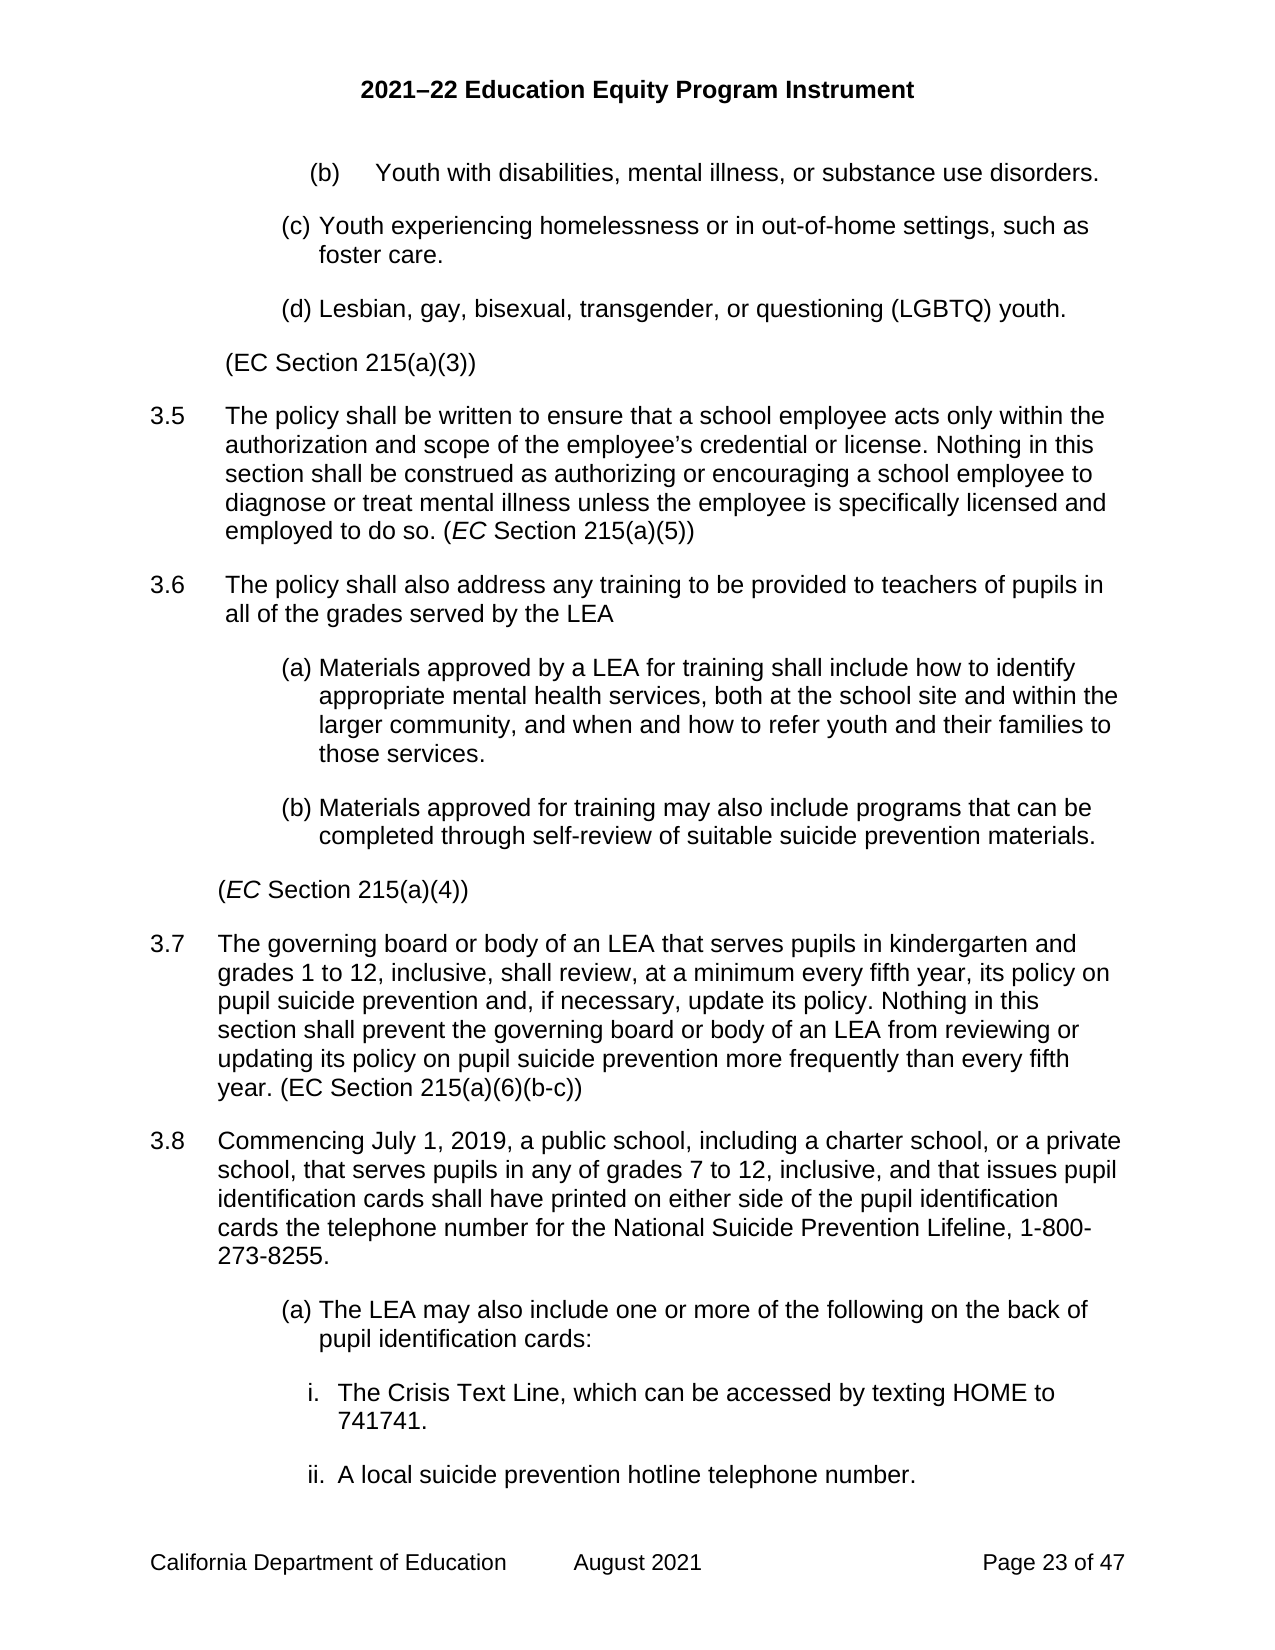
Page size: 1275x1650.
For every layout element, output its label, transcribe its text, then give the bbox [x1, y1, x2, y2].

text Youth experiencing homelessness or in out-of-home settings, such as foster care. [281, 211, 1125, 269]
list The LEA may also include one or more of the following on the back of pupil identification cards: [281, 1295, 1125, 1352]
list 3.8 Commencing July 1, 2019, a public school, including a charter school, or a private school, that serves pupils in any of grades 7 to 12, inclusive, and that issues pupil identification cards shall have printed on either side of the pupil identification cards the telephone number for the National Suicide Prevention Lifeline, 1-800-273-8255. [150, 1126, 1125, 1270]
text 3.7 The governing board or body of an LEA that serves pupils in kindergarten and grades 1 to 12, inclusive, shall review, at a minimum every fifth year, its policy on pupil suicide prevention and, if necessary, update its policy. Nothing in this section shall prevent the governing board or body of an LEA from reviewing or updating its policy on pupil suicide prevention more frequently than every fifth year. (EC Section 215(a)(6)(b-c)) [150, 929, 1125, 1101]
text Lesbian, gay, bisexual, transgender, or questioning (LGBTQ) youth. [281, 294, 1125, 322]
list Materials approved by a LEA for training shall include how to identify appropriate mental health services, both at the school site and within the larger community, and when and how to refer youth and their families to those services. [281, 652, 1125, 767]
text Youth with disabilities, mental illness, or substance use disorders. [309, 157, 1125, 186]
list 3.6 The policy shall also address any training to be provided to teachers of pupils in all of the grades served by the LEA [150, 570, 1125, 627]
text Materials approved for training may also include programs that can be completed through self-review of suitable suicide prevention materials. [281, 792, 1125, 850]
text The Crisis Text Line, which can be accessed by texting HOME to 741741. [307, 1377, 1125, 1435]
text A local suicide prevention hotline telephone number. [307, 1460, 1125, 1489]
text (EC Section 215(a)(3)) [150, 347, 1125, 376]
text (EC Section 215(a)(4)) [150, 875, 1125, 904]
list 3.5 The policy shall be written to ensure that a school employee acts only within the authorization and scope of the employee’s credential or license. Nothing in this section shall be construed as authorizing or encouraging a school employee to diagnose or treat mental illness unless the employee is specifically licensed and employed to do so. (EC Section 215(a)(5)) [150, 401, 1125, 545]
